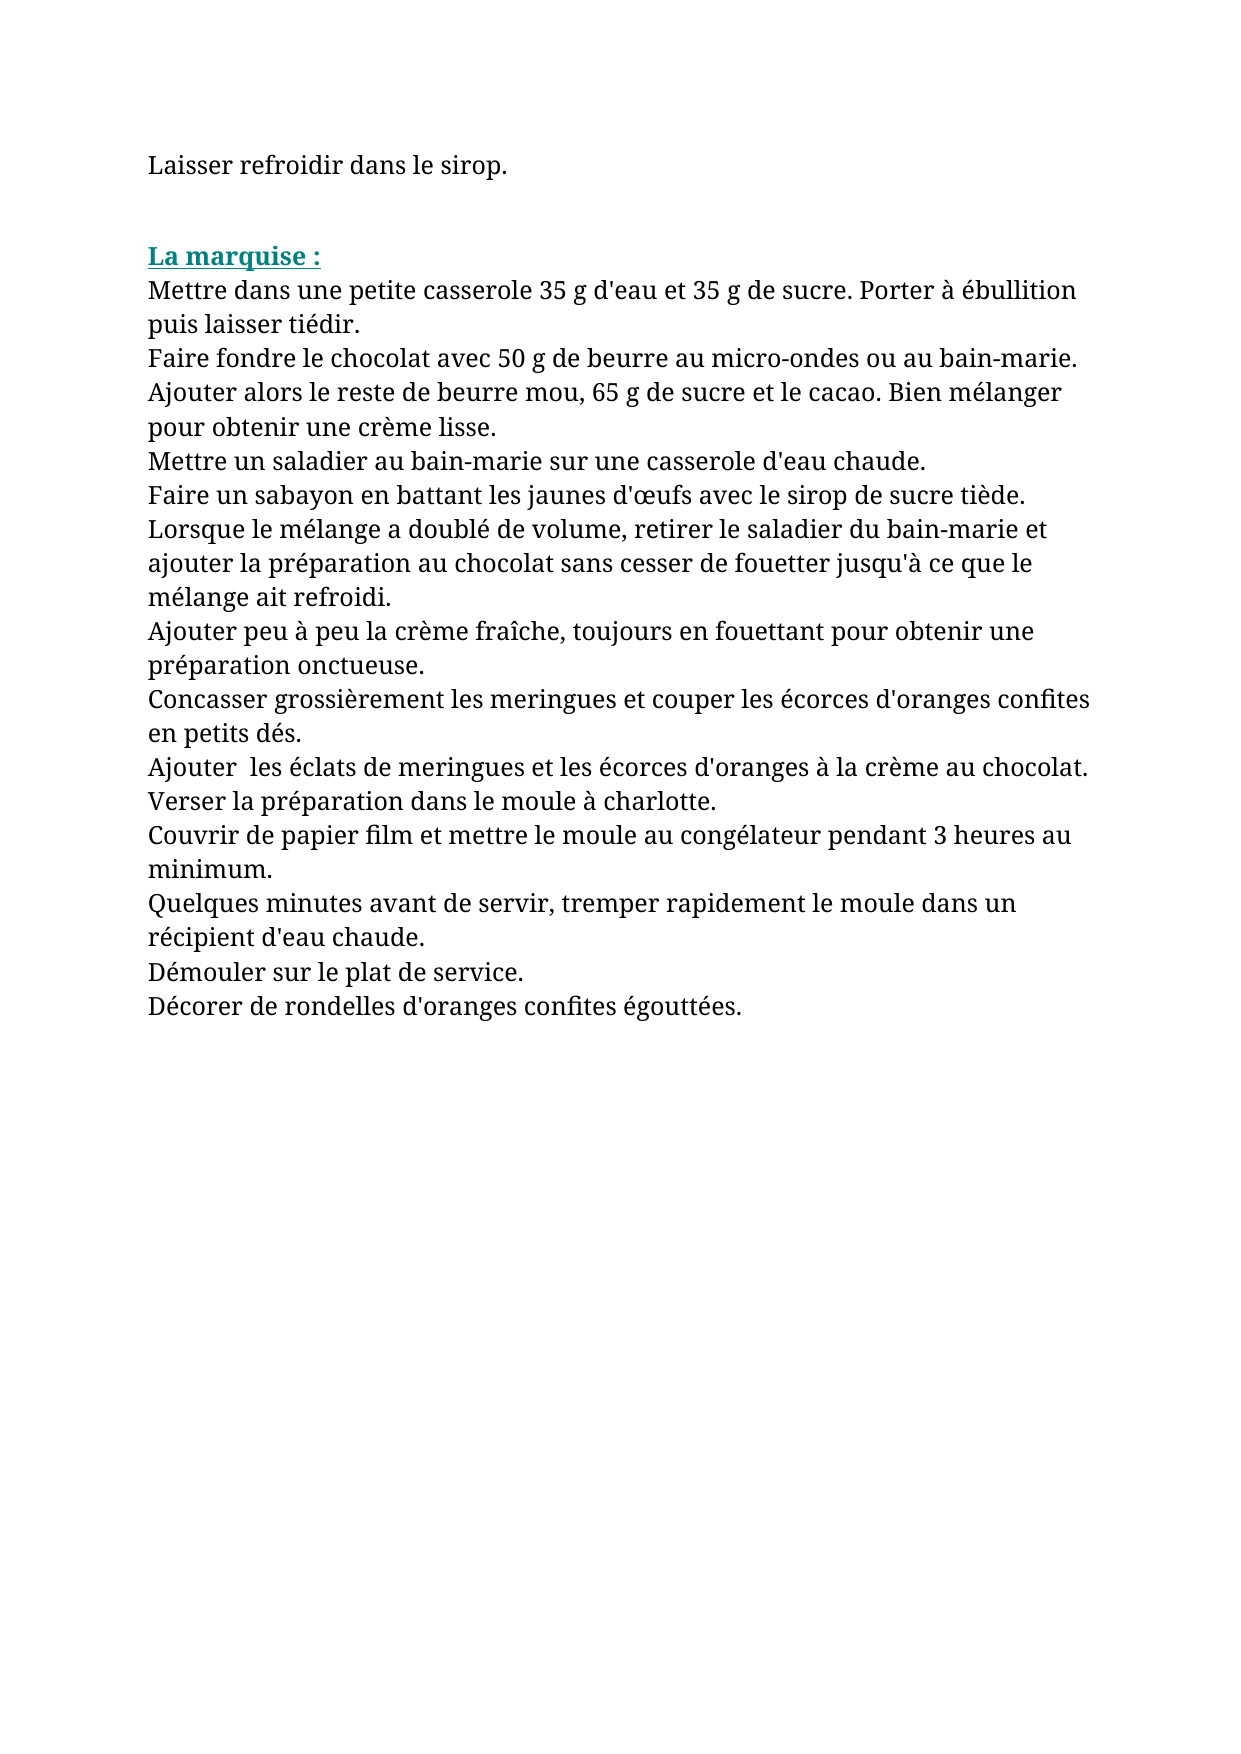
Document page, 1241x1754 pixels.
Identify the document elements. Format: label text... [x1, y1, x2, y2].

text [148, 148, 1093, 210]
text La marquise : Mettre dans une petite casserole 35 g d'eau et 35 g de sucre. Porter à ébullition puis laisser tiédir. Faire fondre le chocolat avec 50 g de beurre au micro-ondes ou au bain-marie. Ajouter alors le reste de beurre mou, 65 g de sucre et le cacao. Bien mélanger pour obtenir une crème lisse. Mettre un saladier au bain-marie sur une casserole d'eau chaude. Faire un sabayon en battant les jaunes d'œufs avec le sirop de sucre tiède. Lorsque le mélange a doublé de volume, retirer le saladier du bain-marie et ajouter la préparation au chocolat sans cesser de fouetter jusqu'à ce que le mélange ait refroidi. Ajouter peu à peu la crème fraîche, toujours en fouettant pour obtenir une préparation onctueuse. Concasser grossièrement les meringues et couper les écorces d'oranges confites en petits dés. Ajouter les éclats de meringues et les écorces d'oranges à la crème au chocolat. Verser la préparation dans le moule à charlotte. Couvrir de papier film et mettre le moule au congélateur pendant 3 heures au minimum. Quelques minutes avant de servir, tremper rapidement le moule dans un récipient d'eau chaude. Démouler sur le plat de service. Décorer de rondelles d'oranges confites égouttées. [148, 239, 1093, 1022]
